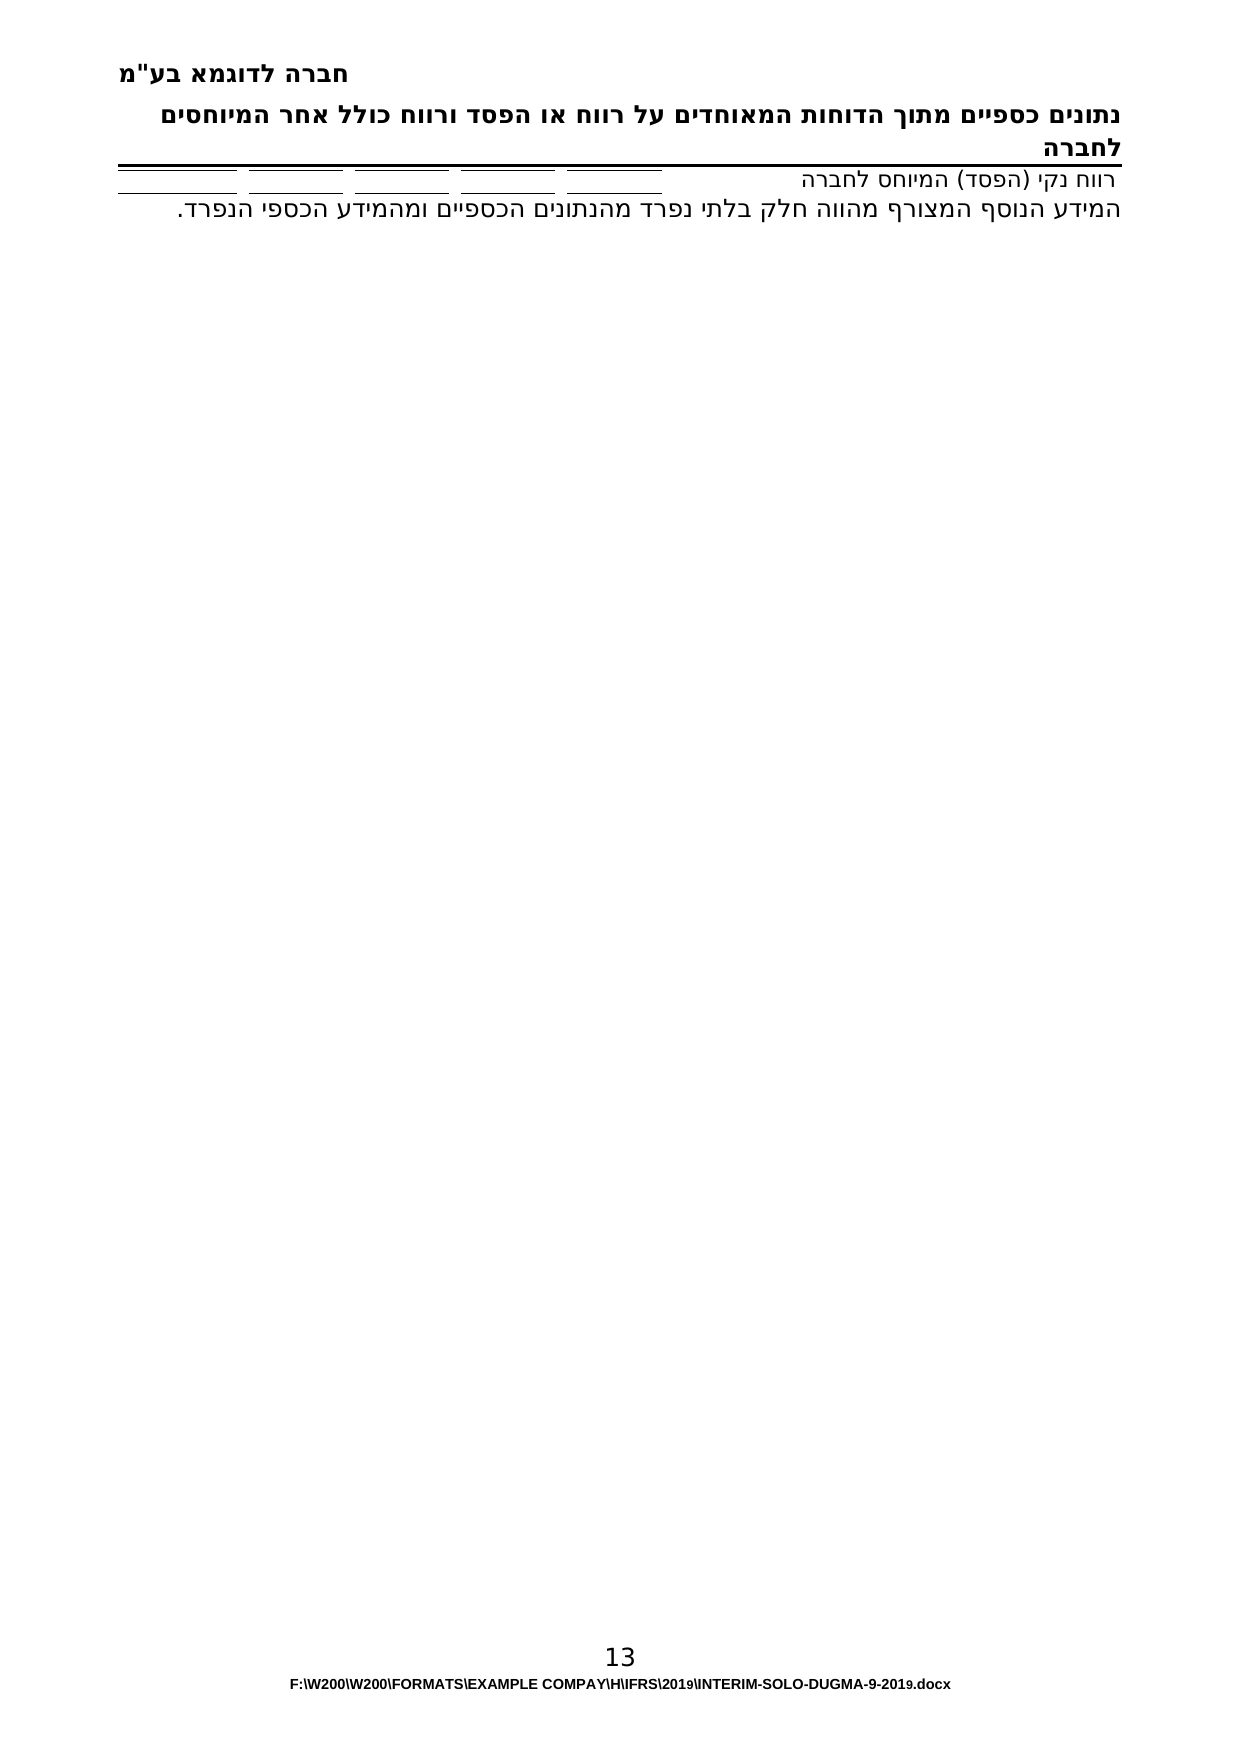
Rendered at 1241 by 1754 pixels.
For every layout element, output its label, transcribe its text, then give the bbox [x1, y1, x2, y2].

text המידע הנוסף המצורף מהווה חלק בלתי נפרד מהנתונים הכספיים ומהמידע הכספי הנפרד. [118, 194, 1122, 223]
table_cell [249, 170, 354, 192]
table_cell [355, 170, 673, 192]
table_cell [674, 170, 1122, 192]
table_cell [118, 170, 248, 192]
